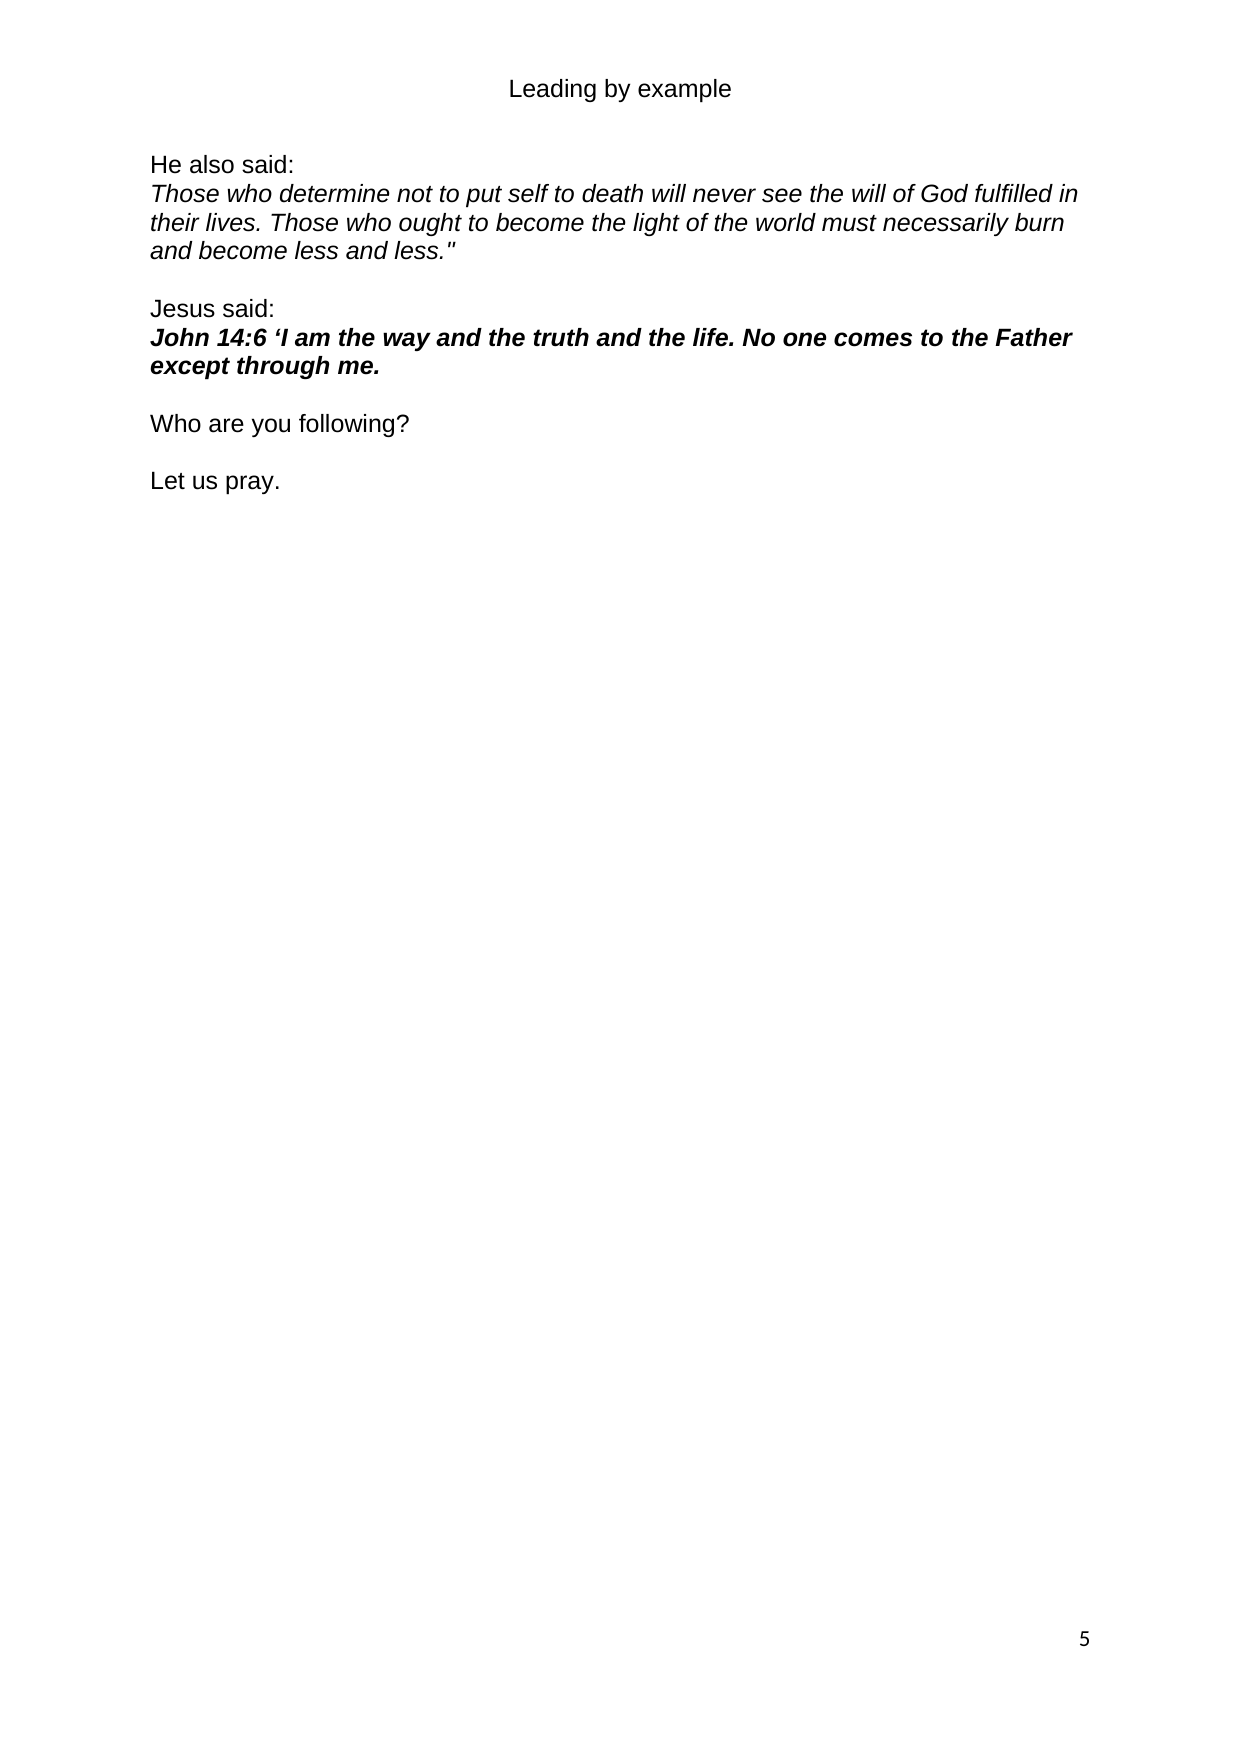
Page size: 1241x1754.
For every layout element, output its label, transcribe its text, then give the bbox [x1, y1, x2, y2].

text Those who determine not to put self to death will never see the will of God fulfilled in their lives. Those who ought to become the light of the world must necessarily burn and become less and less." [150, 179, 1090, 265]
text John 14:6 ‘I am the way and the truth and the life. No one comes to the Father except through me. [150, 322, 1090, 380]
text Who are you following? [150, 409, 1090, 437]
text Jesus said: [150, 294, 1090, 322]
text He also said: [150, 150, 1090, 179]
text Let us pray. [150, 466, 1090, 495]
